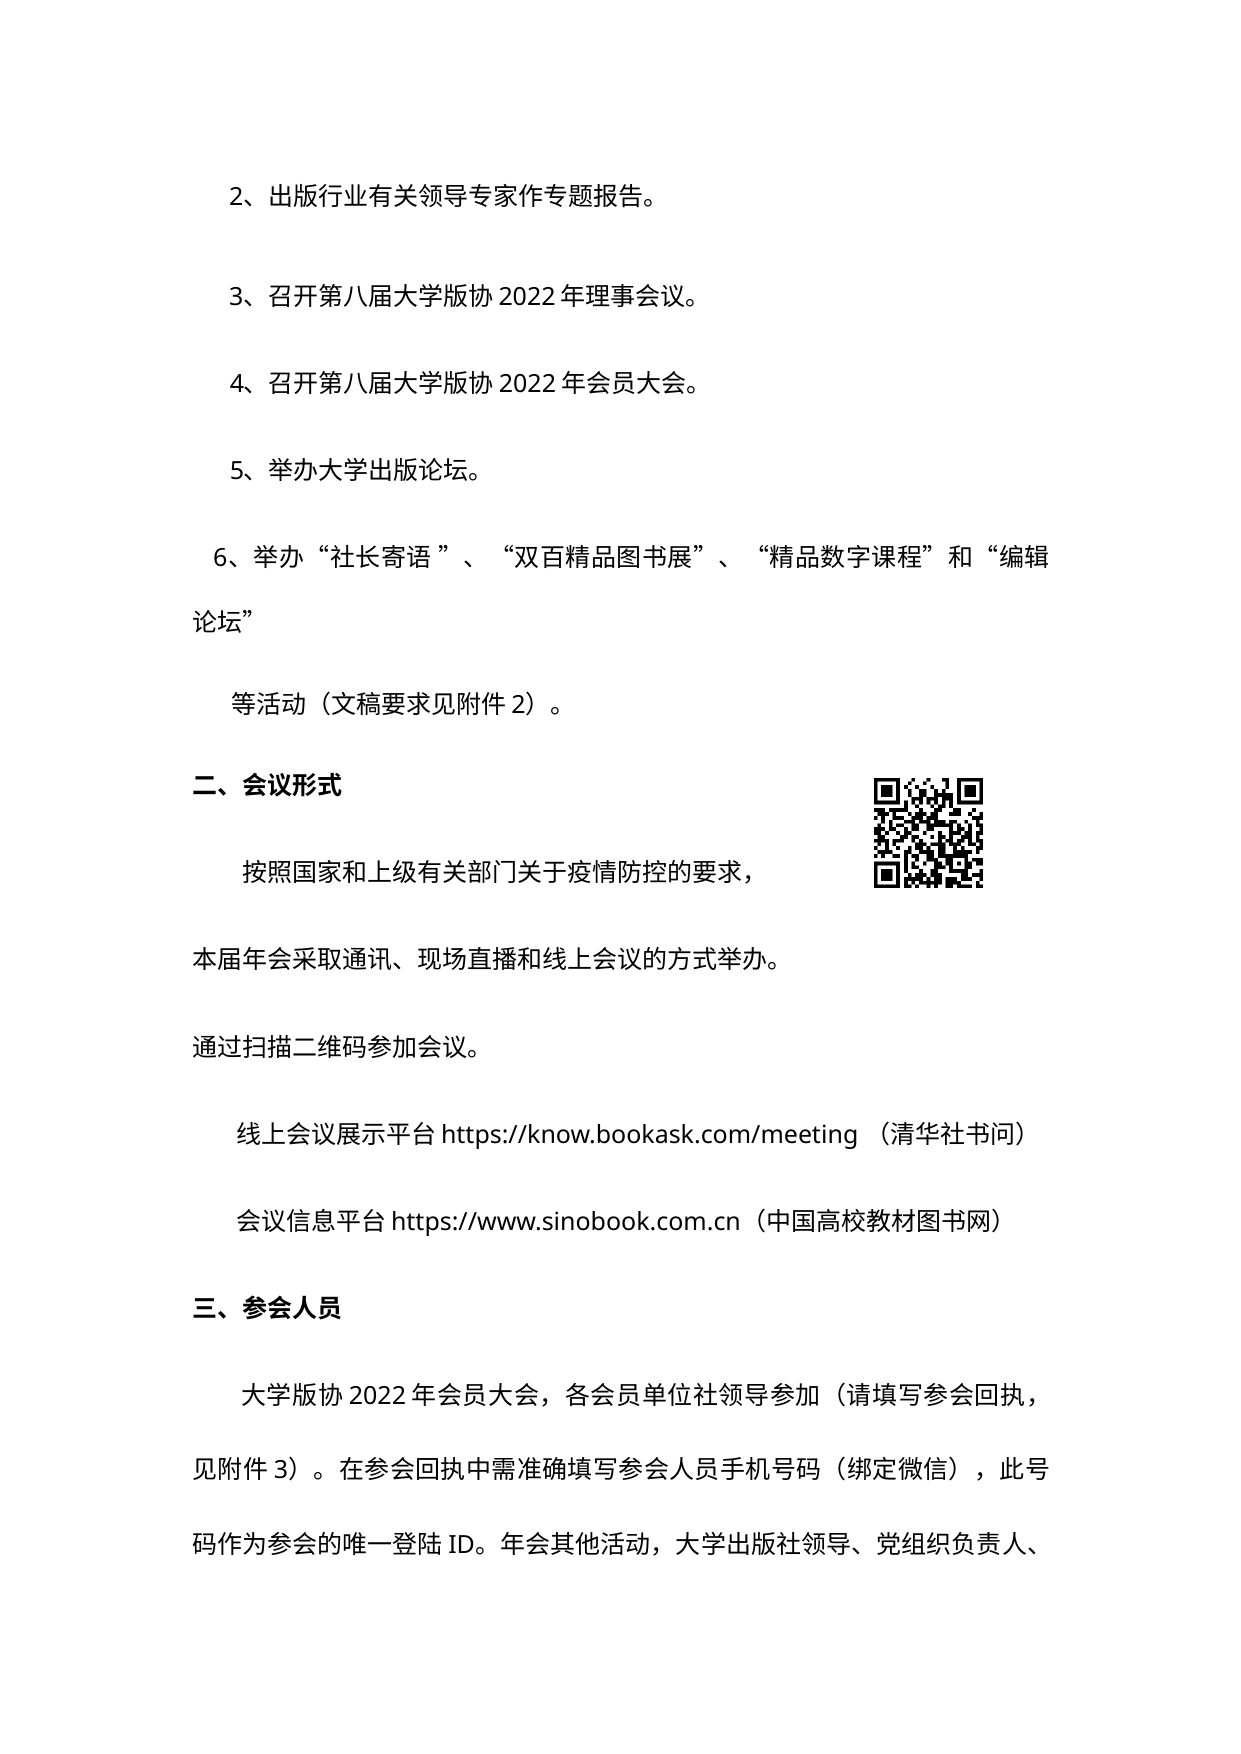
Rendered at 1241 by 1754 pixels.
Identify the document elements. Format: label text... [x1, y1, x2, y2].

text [192, 1361, 1053, 1575]
text 三、参会人员 [192, 1274, 1053, 1339]
text 等活动（文稿要求见附件2）。 [192, 670, 1053, 735]
text 本届年会采取通讯、现场直播和线上会议的方式举办。 [192, 926, 1053, 991]
text 2、出版行业有关领导专家作专题报告。 [229, 162, 1053, 227]
picture [868, 816, 989, 838]
text 6、举办“社长寄语 ”、“双百精品图书展”、“精品数字课程”和“编辑论坛” [192, 523, 1053, 653]
text 4、召开第八届大学版协2022年会员大会。 [192, 349, 1053, 414]
text 线上会议展示平台https://know.bookask.com/meeting （清华社书问） [192, 1100, 1053, 1165]
text 二、会议形式 [192, 751, 1053, 816]
text 通过扫描二维码参加会议。 [192, 1013, 1053, 1078]
text 会议信息平台https://www.sinobook.com.cn（中国高校教材图书网） [192, 1187, 1053, 1252]
text 5、举办大学出版论坛。 [192, 436, 1053, 501]
text 按照国家和上级有关部门关于疫情防控的要求， [192, 838, 1053, 903]
text 3、召开第八届大学版协2022年理事会议。 [229, 262, 1053, 327]
